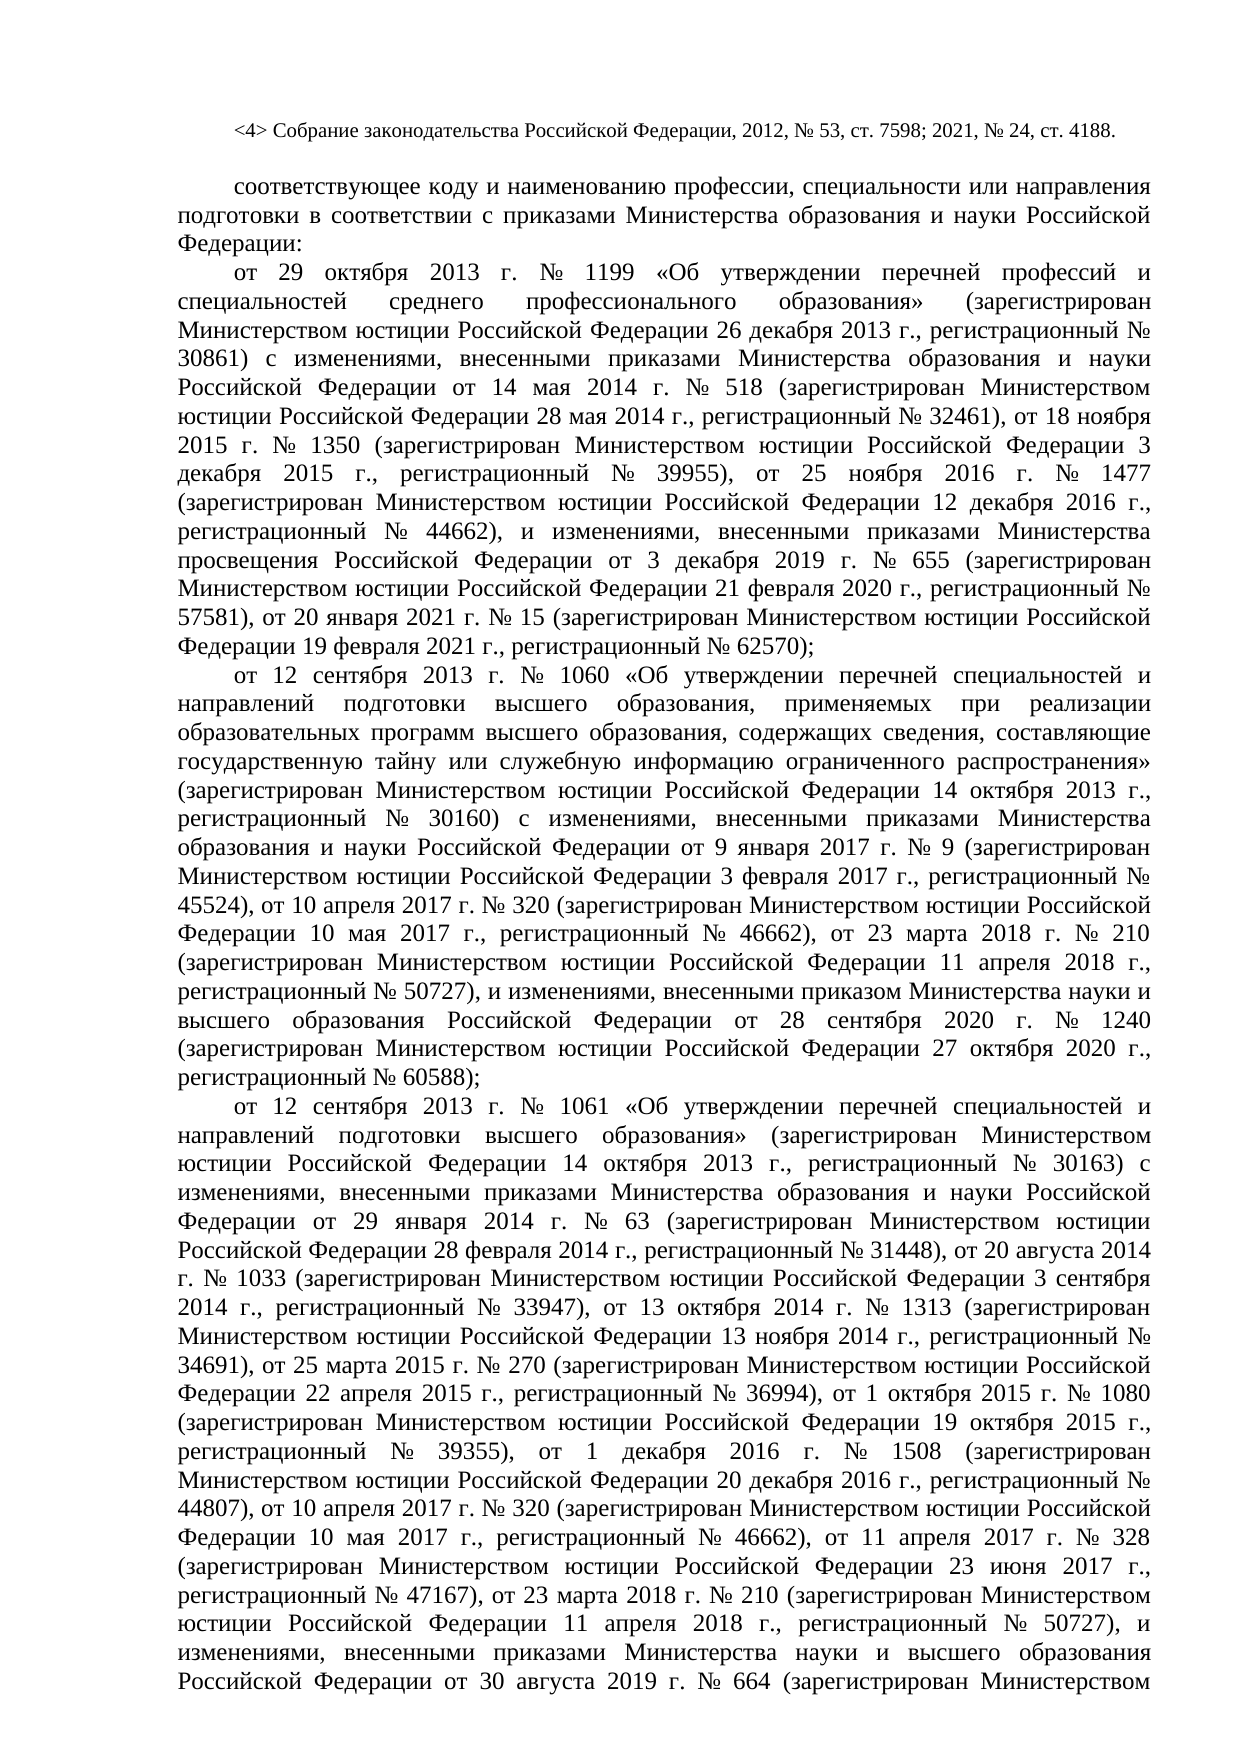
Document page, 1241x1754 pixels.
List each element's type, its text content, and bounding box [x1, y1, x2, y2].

text соответствующее коду и наименованию профессии, специальности или направления подготовки в соответствии с приказами Министерства образования и науки Российской Федерации: [177, 171, 1152, 257]
text от 29 октября 2013 г. № 1199 «Об утверждении перечней профессий и специальностей среднего профессионального образования» (зарегистрирован Министерством юстиции Российской Федерации 26 декабря 2013 г., регистрационный № 30861) с изменениями, внесенными приказами Министерства образования и науки Российской Федерации от 14 мая 2014 г. № 518 (зарегистрирован Министерством юстиции Российской Федерации 28 мая 2014 г., регистрационный № 32461), от 18 ноября 2015 г. № 1350 (зарегистрирован Министерством юстиции Российской Федерации 3 декабря 2015 г., регистрационный № 39955), от 25 ноября 2016 г. № 1477 (зарегистрирован Министерством юстиции Российской Федерации 12 декабря 2016 г., регистрационный № 44662), и изменениями, внесенными приказами Министерства просвещения Российской Федерации от 3 декабря 2019 г. № 655 (зарегистрирован Министерством юстиции Российской Федерации 21 февраля 2020 г., регистрационный № 57581), от 20 января 2021 г. № 15 (зарегистрирован Министерством юстиции Российской Федерации 19 февраля 2021 г., регистрационный № 62570); [177, 257, 1152, 660]
text <4> Собрание законодательства Российской Федерации, 2012, № 53, ст. 7598; 2021, № 24, ст. 4188. [177, 118, 1152, 142]
text от 12 сентября 2013 г. № 1060 «Об утверждении перечней специальностей и направлений подготовки высшего образования, применяемых при реализации образовательных программ высшего образования, содержащих сведения, составляющие государственную тайну или служебную информацию ограниченного распространения» (зарегистрирован Министерством юстиции Российской Федерации 14 октября 2013 г., регистрационный № 30160) с изменениями, внесенными приказами Министерства образования и науки Российской Федерации от 9 января 2017 г. № 9 (зарегистрирован Министерством юстиции Российской Федерации 3 февраля 2017 г., регистрационный № 45524), от 10 апреля 2017 г. № 320 (зарегистрирован Министерством юстиции Российской Федерации 10 мая 2017 г., регистрационный № 46662), от 23 марта 2018 г. № 210 (зарегистрирован Министерством юстиции Российской Федерации 11 апреля 2018 г., регистрационный № 50727), и изменениями, внесенными приказом Министерства науки и высшего образования Российской Федерации от 28 сентября 2020 г. № 1240 (зарегистрирован Министерством юстиции Российской Федерации 27 октября 2020 г., регистрационный № 60588); [177, 660, 1152, 1091]
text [177, 1091, 1152, 1695]
